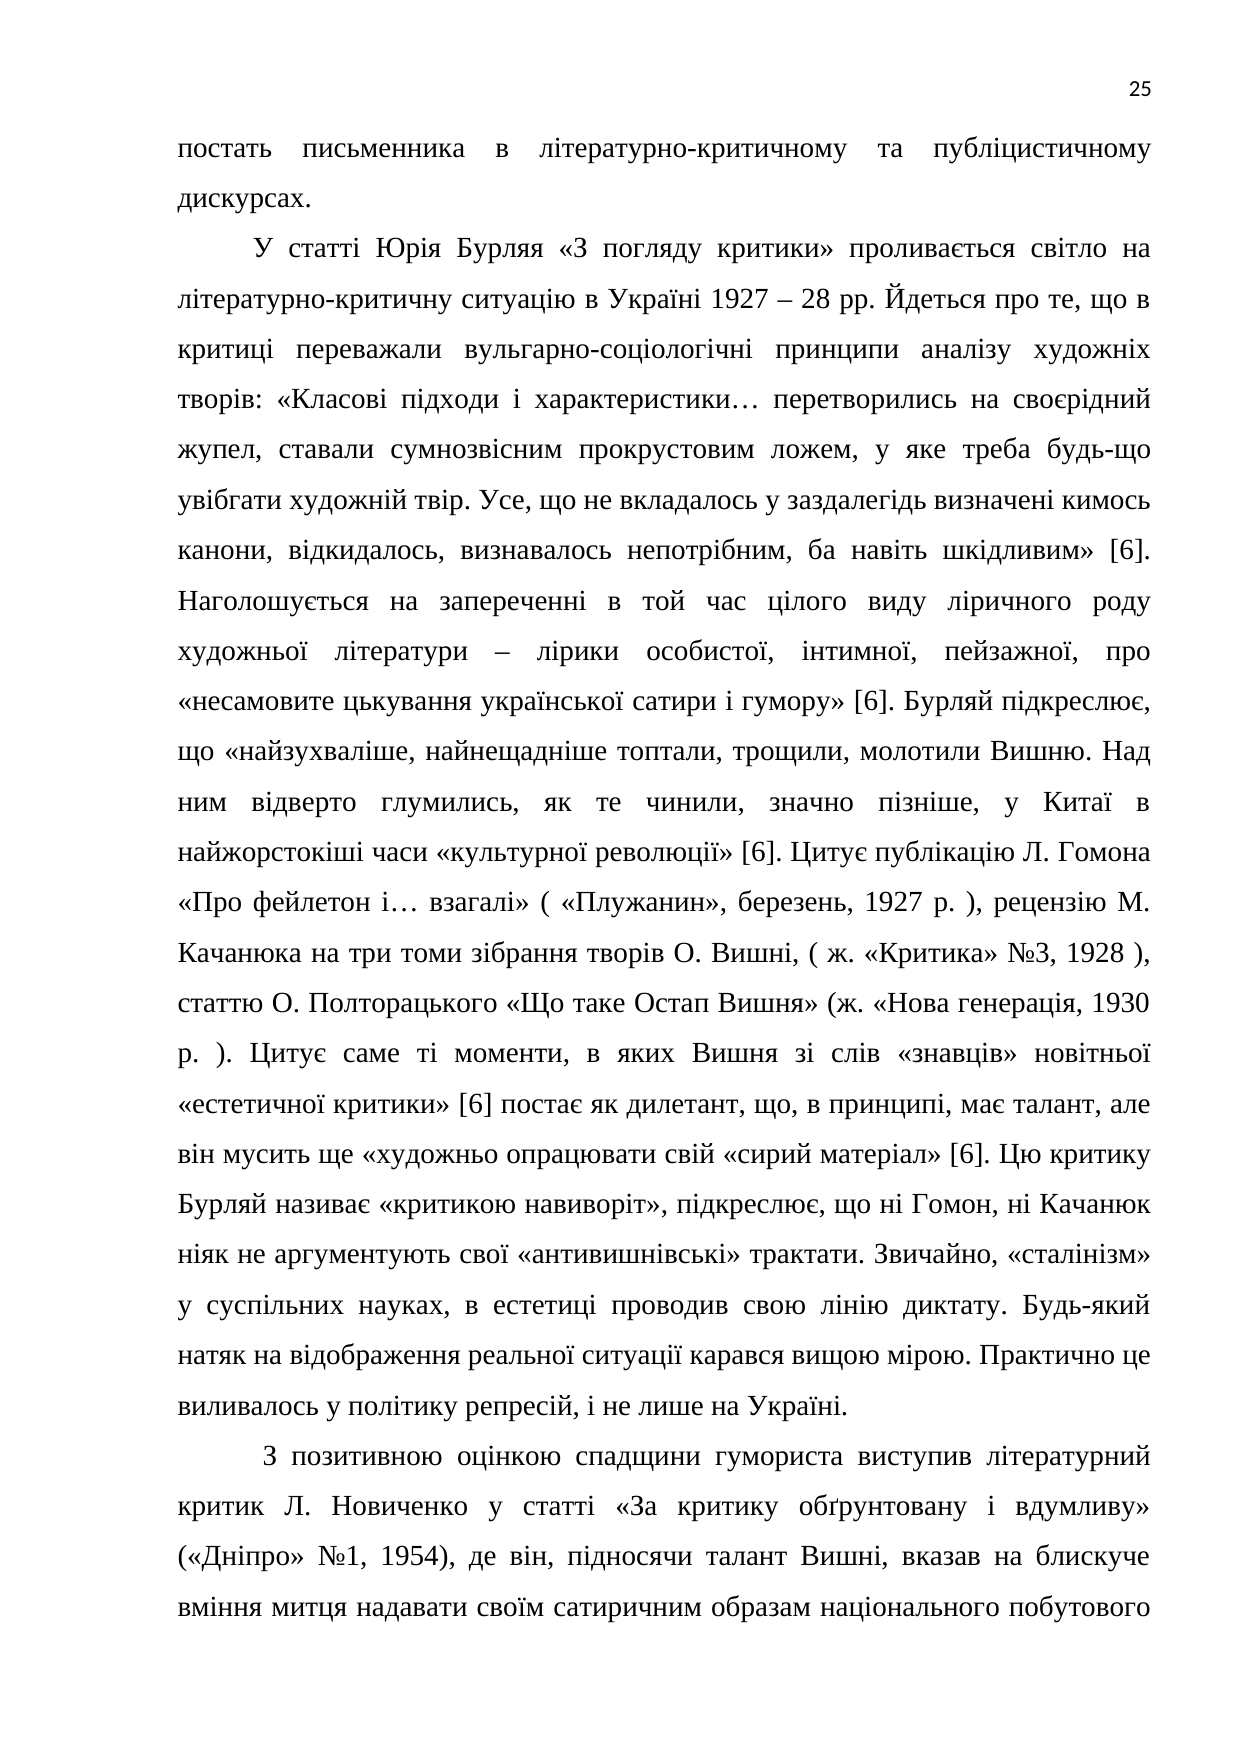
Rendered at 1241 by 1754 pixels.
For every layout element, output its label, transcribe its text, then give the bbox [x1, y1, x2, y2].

text У статті Юрія Бурляя «З погляду критики» проливається світло на літературно-критичну ситуацію в Україні 1927 – 28 рр. Йдеться про те, що в критиці переважали вульгарно-соціологічні принципи аналізу художніх творів: «Класові підходи і характеристики… перетворились на своєрідний жупел, ставали сумнозвісним прокрустовим ложем, у яке треба будь-що увібгати художній твір. Усе, що не вкладалось у заздалегідь визначені кимось канони, відкидалось, визнавалось непотрібним, ба навіть шкідливим» [6]. Наголошується на запереченні в той час цілого виду ліричного роду художньої літератури – лірики особистої, інтимної, пейзажної, про «несамовите цькування української сатири і гумору» [6]. Бурляй підкреслює, що «найзухваліше, найнещадніше топтали, трощили, молотили Вишню. Над ним відверто глумились, як те чинили, значно пізніше, у Китаї в найжорстокіші часи «культурної революції» [6]. Цитує публікацію Л. Гомона «Про фейлетон і… взагалі» ( «Плужанин», березень, 1927 р. ), рецензію М. Качанюка на три томи зібрання творів О. Вишні, ( ж. «Критика» №3, 1928 ), статтю О. Полторацького «Що таке Остап Вишня» (ж. «Нова генерація, 1930 р. ). Цитує саме ті моменти, в яких Вишня зі слів «знавців» новітньої «естетичної критики» [6] постає як дилетант, що, в принципі, має талант, але він мусить ще «художньо опрацювати свій «сирий матеріал» [6]. Цю критику Бурляй називає «критикою навиворіт», підкреслює, що ні Гомон, ні Качанюк ніяк не аргументують свої «антивишнівські» трактати. Звичайно, «сталінізм» у суспільних науках, в естетиці проводив свою лінію диктату. Будь-який натяк на відображення реальної ситуації карався вищою мірою. Практично це виливалось у політику репресій, і не лише на Україні. [177, 230, 1152, 1421]
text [177, 130, 1152, 214]
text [177, 1438, 1152, 1622]
